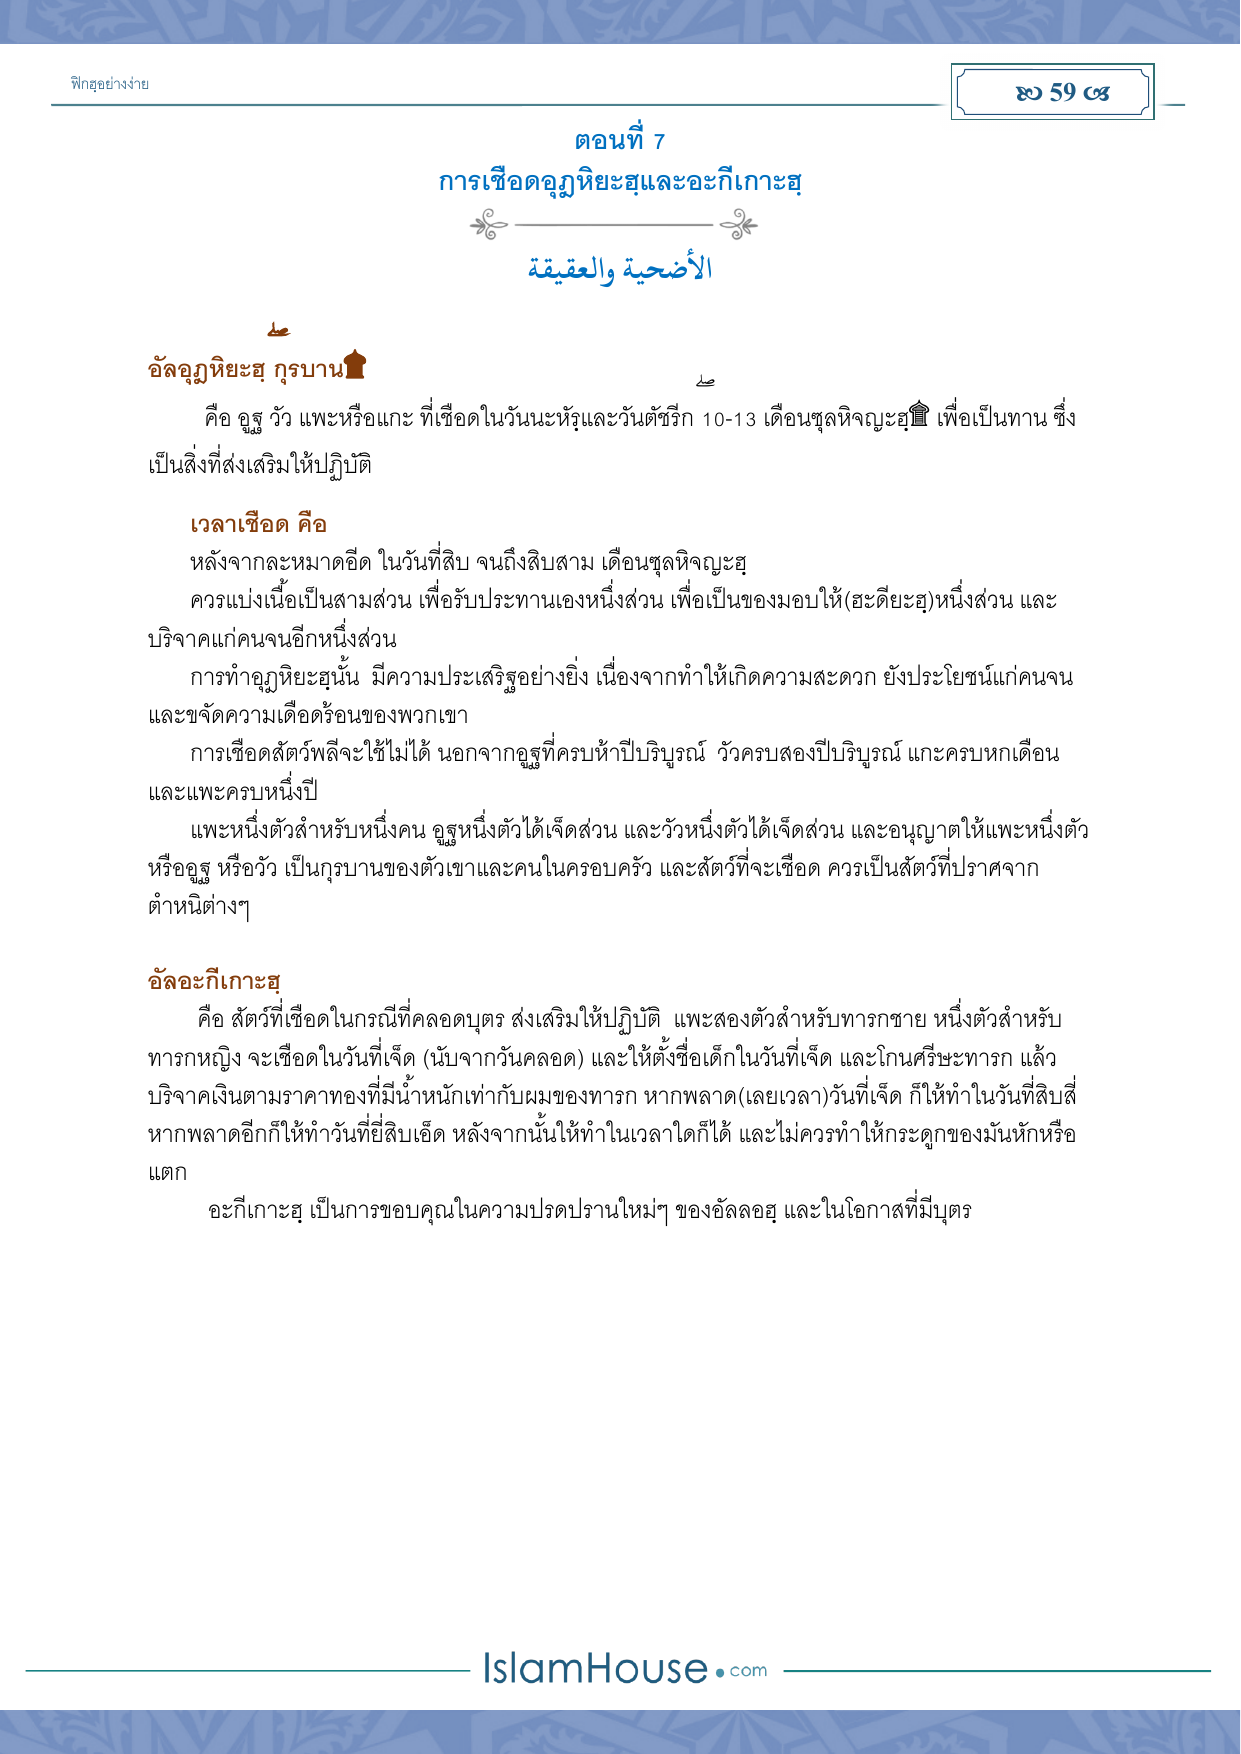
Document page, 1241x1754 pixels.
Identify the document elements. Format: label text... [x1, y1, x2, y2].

text การเชือดอุฎหิยะฮฺและอะกีเกาะฮฺ [148, 159, 1092, 200]
text ควรแบ่งเนื้อเป็นสามส่วน เพื่อรับประทานเองหนึ่งส่วน เพื่อเป็นของมอบให้(ฮะดียะฮฺ)หนึ่งส่วน และบริจาคแก่คนจนอีกหนึ่งส่วน [148, 579, 1092, 656]
text คือ อูฐ วัว แพะหรือแกะ ที่เชือดในวันนะหัรฺและวันตัชรีก (10-13 เดือนซุลหิจญะฮฺ) เพื่อเป็นทาน ซึ่งเป็นสิ่งที่ส่งเสริมให้ปฏิบัติ [148, 396, 1092, 482]
text เวลาเชือด คือ [148, 504, 1092, 541]
text อะกีเกาะฮฺ เป็นการขอบคุณในความปรดปรานใหม่ๆ ของอัลลอฮฺ และในโอกาสที่มีบุตร [148, 1189, 1092, 1227]
text การทำอุฎหิยะฮฺนั้น มีความประเสริฐอย่างยิ่ง เนื่องจากทำให้เกิดความสะดวก ยังประโยชน์แก่คนจน และขจัดความเดือดร้อนของพวกเขา [148, 656, 1092, 732]
text الأضحية والعقيقة [148, 241, 1092, 297]
text คือ สัตว์ที่เชือดในกรณีที่คลอดบุตร ส่งเสริมให้ปฏิบัติ แพะสองตัวสำหรับทารกชาย หนึ่งตัวสำหรับทารกหญิง จะเชือดในวันที่เจ็ด (นับจากวันคลอด) และให้ตั้งชื่อเด็กในวันที่เจ็ด และโกนศรีษะทารก แล้วบริจาคเงินตามราคาทองที่มีน้ำหนักเท่ากับผมของทารก หากพลาด(เลยเวลา)วันที่เจ็ด ก็ให้ทำในวันที่สิบสี่ หากพลาดอีกก็ให้ทำวันที่ยี่สิบเอ็ด หลังจากนั้นให้ทำในเวลาใดก็ได้ และไม่ควรทำให้กระดูกของมันหักหรือแตก [148, 998, 1092, 1189]
picture [16, 1645, 471, 1691]
text อัลอะกีเกาะฮฺ [148, 961, 1092, 998]
text การเชือดสัตว์พลีจะใช้ไม่ได้ นอกจากอูฐที่ครบห้าปีบริบูรณ์ วัวครบสองปีบริบูรณ์ แกะครบหกเดือน และแพะครบหนึ่งปี [148, 732, 1092, 808]
text ตอนที่ 7 [148, 118, 1092, 159]
text หลังจากละหมาดอีด ในวันที่สิบ จนถึงสิบสาม เดือนซุลหิจญะฮฺ [148, 541, 1092, 579]
picture [475, 1646, 1212, 1691]
text แพะหนึ่งตัวสำหรับหนึ่งคน อูฐหนึ่งตัวได้เจ็ดส่วน และวัวหนึ่งตัวได้เจ็ดส่วน และอนุญาตให้แพะหนึ่งตัว หรืออูฐ หรือวัว เป็นกุรบานของตัวเขาและคนในครอบครัว และสัตว์ที่จะเชือด ควรเป็นสัตว์ที่ปราศจากตำหนิต่างๆ [148, 808, 1092, 923]
text อัลอุฎหิยะฮฺ (กุรบาน) [148, 334, 1092, 396]
